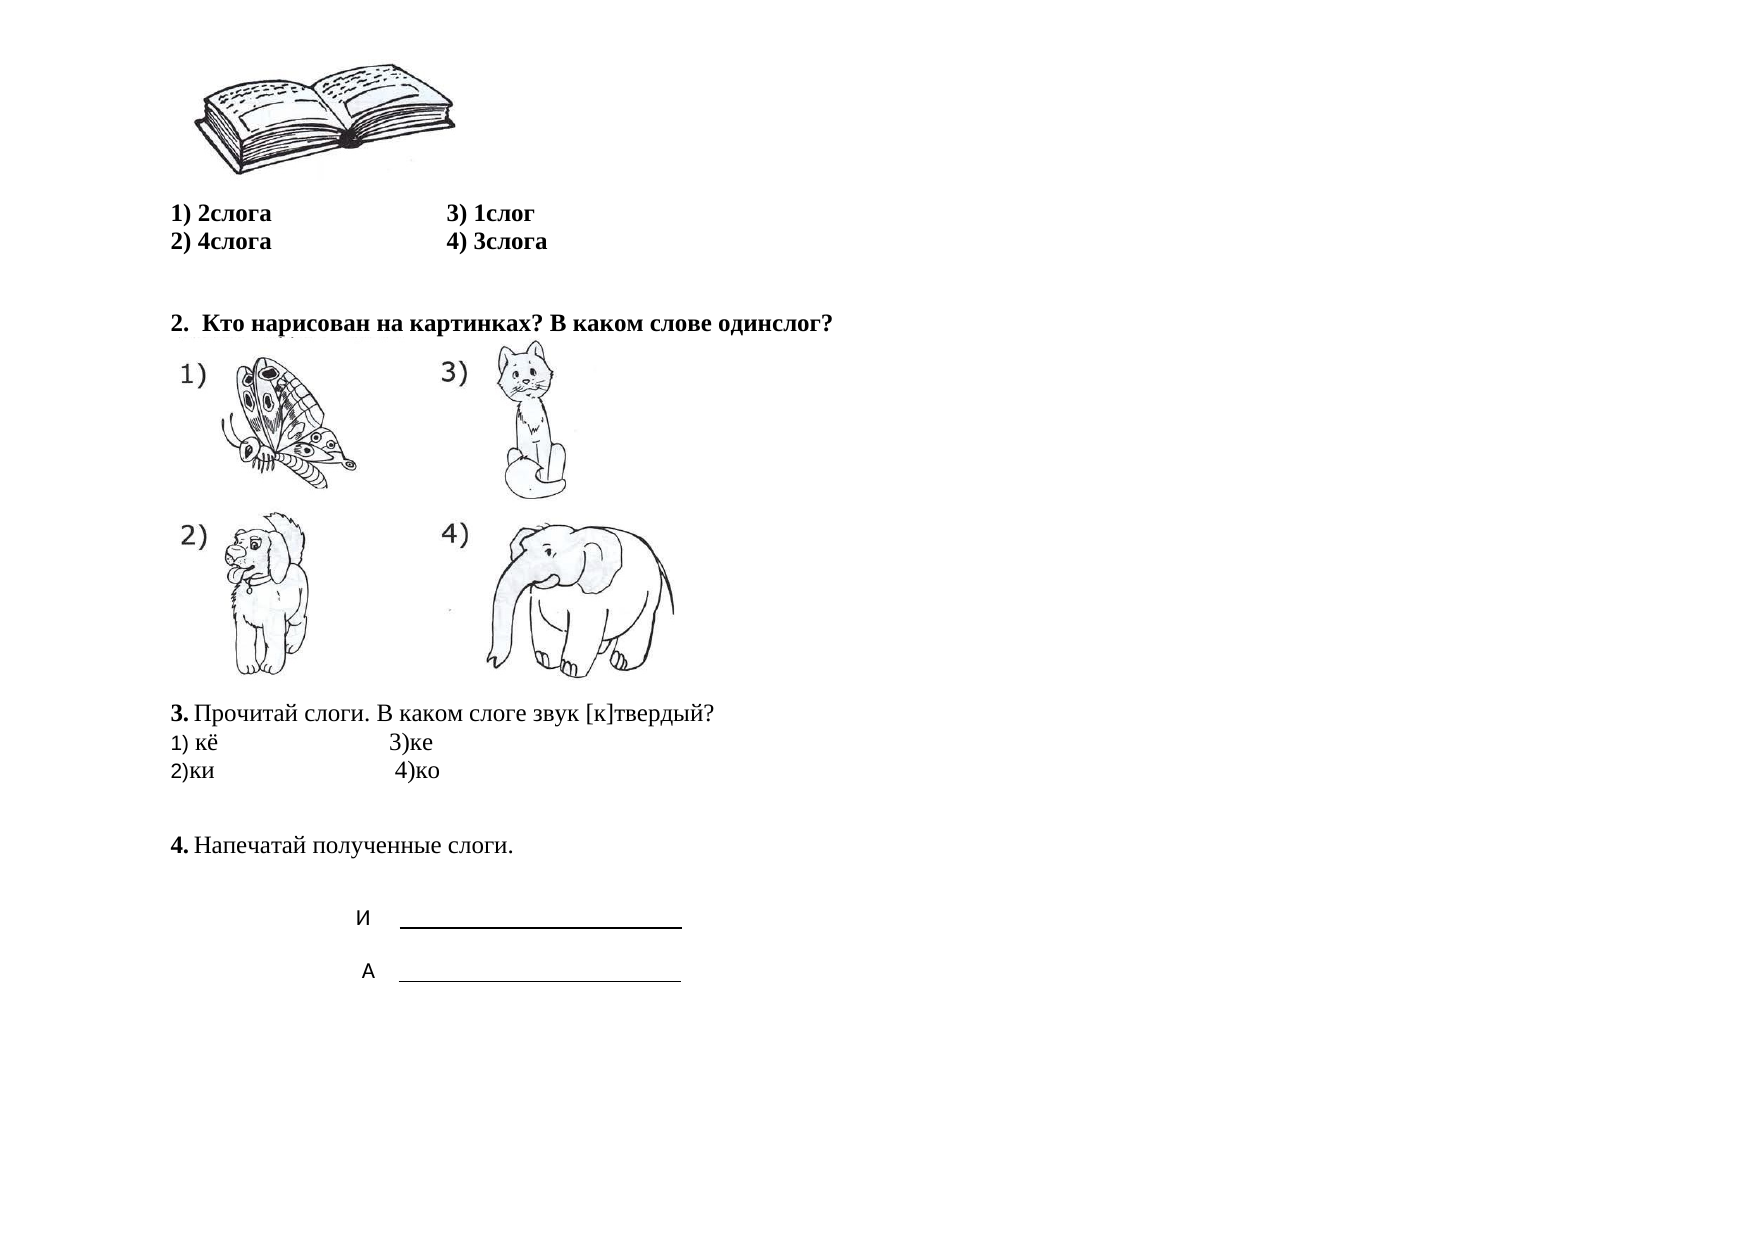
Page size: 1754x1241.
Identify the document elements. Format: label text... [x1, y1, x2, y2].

list Прочитай слоги. В каком слоге звук [к]твердый? [170, 698, 1636, 726]
picture [179, 337, 675, 681]
list Напечатай полученные слоги. [170, 830, 1636, 858]
text И [356, 903, 1636, 931]
list Кто нарисован на картинках? В каком слове одинслог? [170, 308, 1636, 337]
list 2слога 3) 1слог [170, 198, 1636, 226]
list кё 3)ке [170, 727, 1636, 755]
list 4слога 4) 3слога [170, 226, 1636, 255]
picture [191, 59, 456, 181]
list ки 4)ко [170, 755, 1636, 784]
text А [362, 956, 1636, 984]
